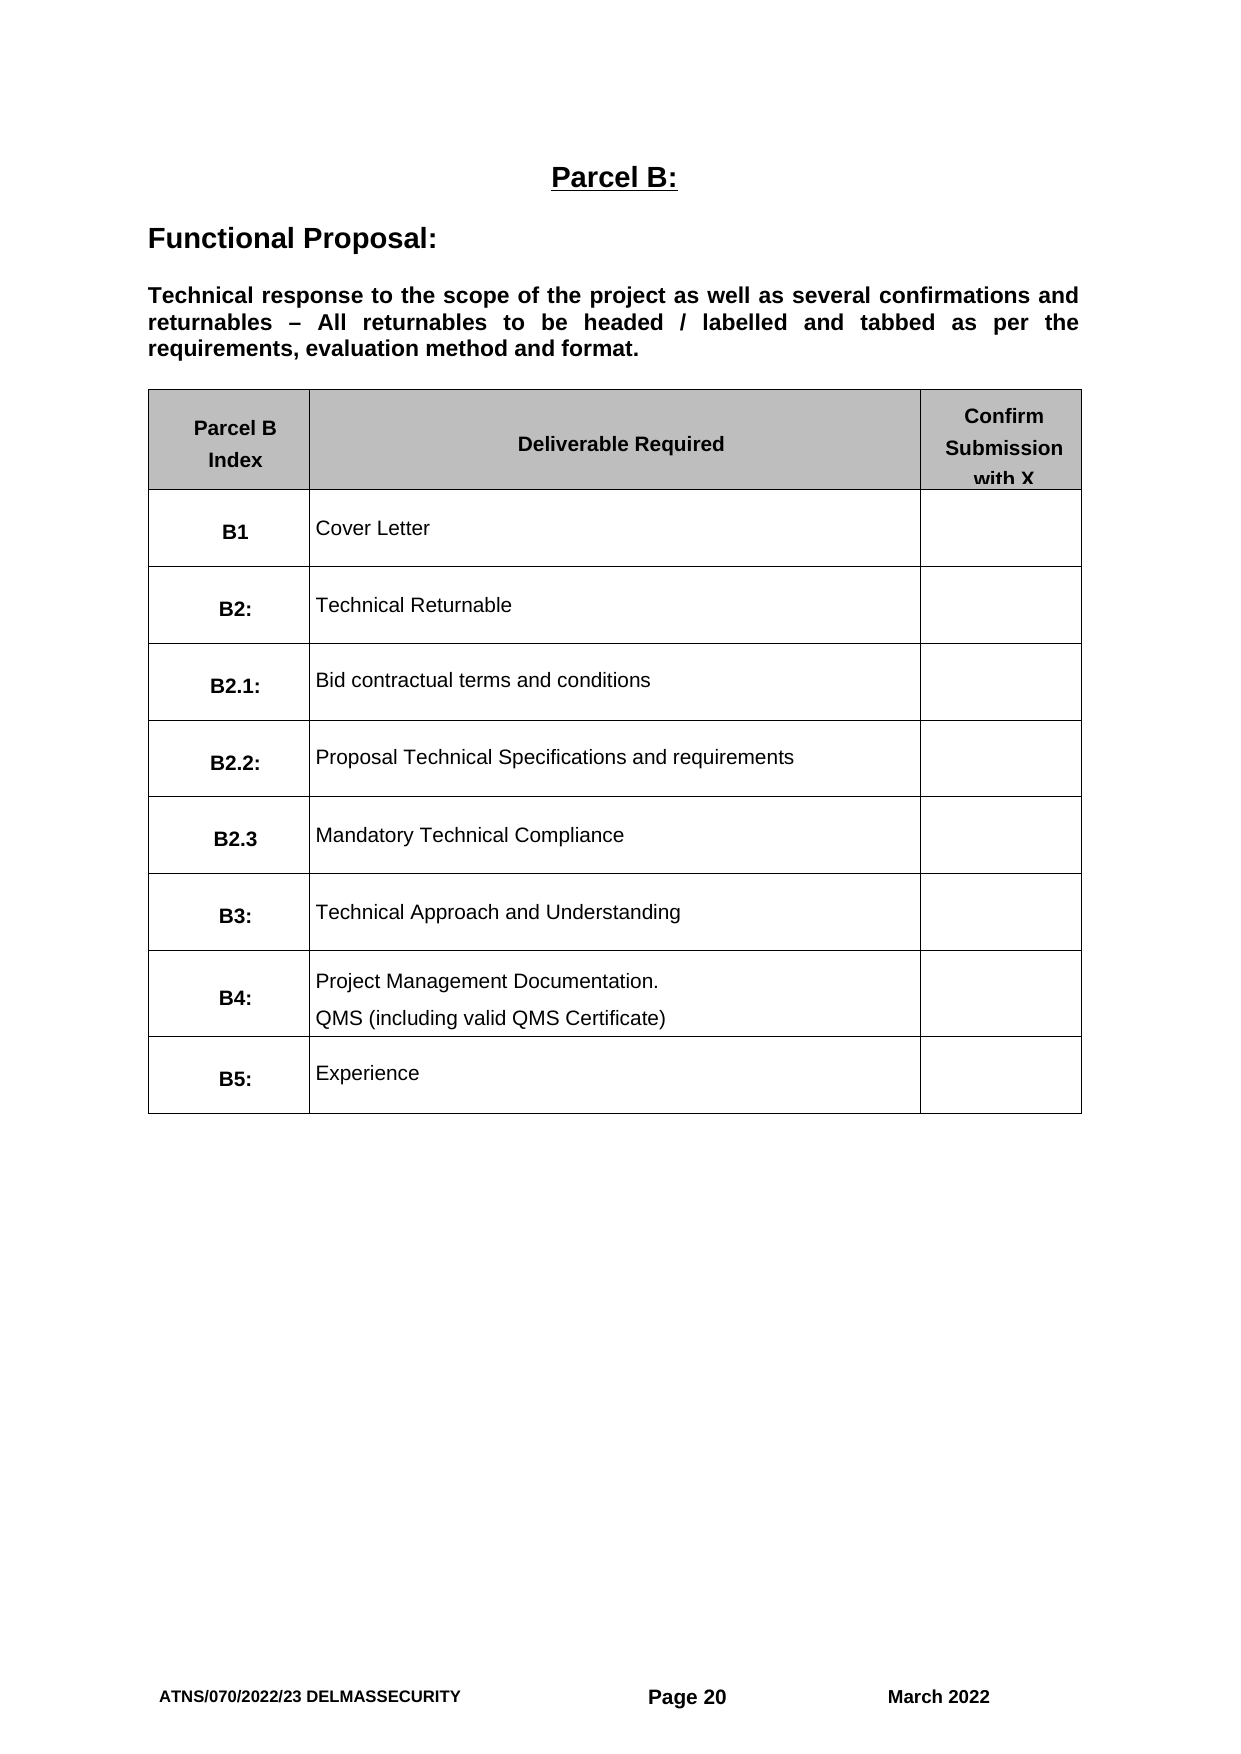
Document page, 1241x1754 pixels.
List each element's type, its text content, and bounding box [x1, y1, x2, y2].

table_cell [921, 644, 1081, 719]
table_cell [921, 721, 1081, 796]
table_cell B2: [149, 567, 309, 643]
table_cell [921, 1037, 1081, 1112]
table_cell [921, 567, 1081, 643]
table_cell Project Management Documentation. QMS (including valid QMS Certificate) [310, 951, 920, 1036]
text Functional Proposal: [148, 221, 1081, 255]
table_header Confirm Submission with X [921, 390, 1081, 489]
table_cell [921, 951, 1081, 1036]
table_cell [921, 490, 1081, 566]
table_cell B1 [149, 490, 309, 566]
text Technical response to the scope of the project as well as several confirmations and returnables – All returnables to be headed / labelled and tabbed as per the requirements, evaluation method and format. [148, 282, 1081, 362]
table_cell Proposal Technical Specifications and requirements [310, 721, 920, 796]
table_cell Mandatory Technical Compliance [310, 797, 920, 873]
table_cell [921, 874, 1081, 950]
table_header Parcel B Index [149, 390, 309, 489]
table_cell B2.1: [149, 644, 309, 719]
table_cell Experience [310, 1037, 920, 1112]
table_cell B3: [149, 874, 309, 950]
table_cell Technical Approach and Understanding [310, 874, 920, 950]
table_header Deliverable Required [310, 390, 920, 489]
table_cell B2.3 [149, 797, 309, 873]
text Parcel B: [148, 160, 1081, 194]
table_cell Bid contractual terms and conditions [310, 644, 920, 719]
table_cell B2.2: [149, 721, 309, 796]
table_cell B4: [149, 951, 309, 1036]
table_cell [921, 797, 1081, 873]
table_cell Technical Returnable [310, 567, 920, 643]
table_cell B5: [149, 1037, 309, 1112]
table_cell Cover Letter [310, 490, 920, 566]
